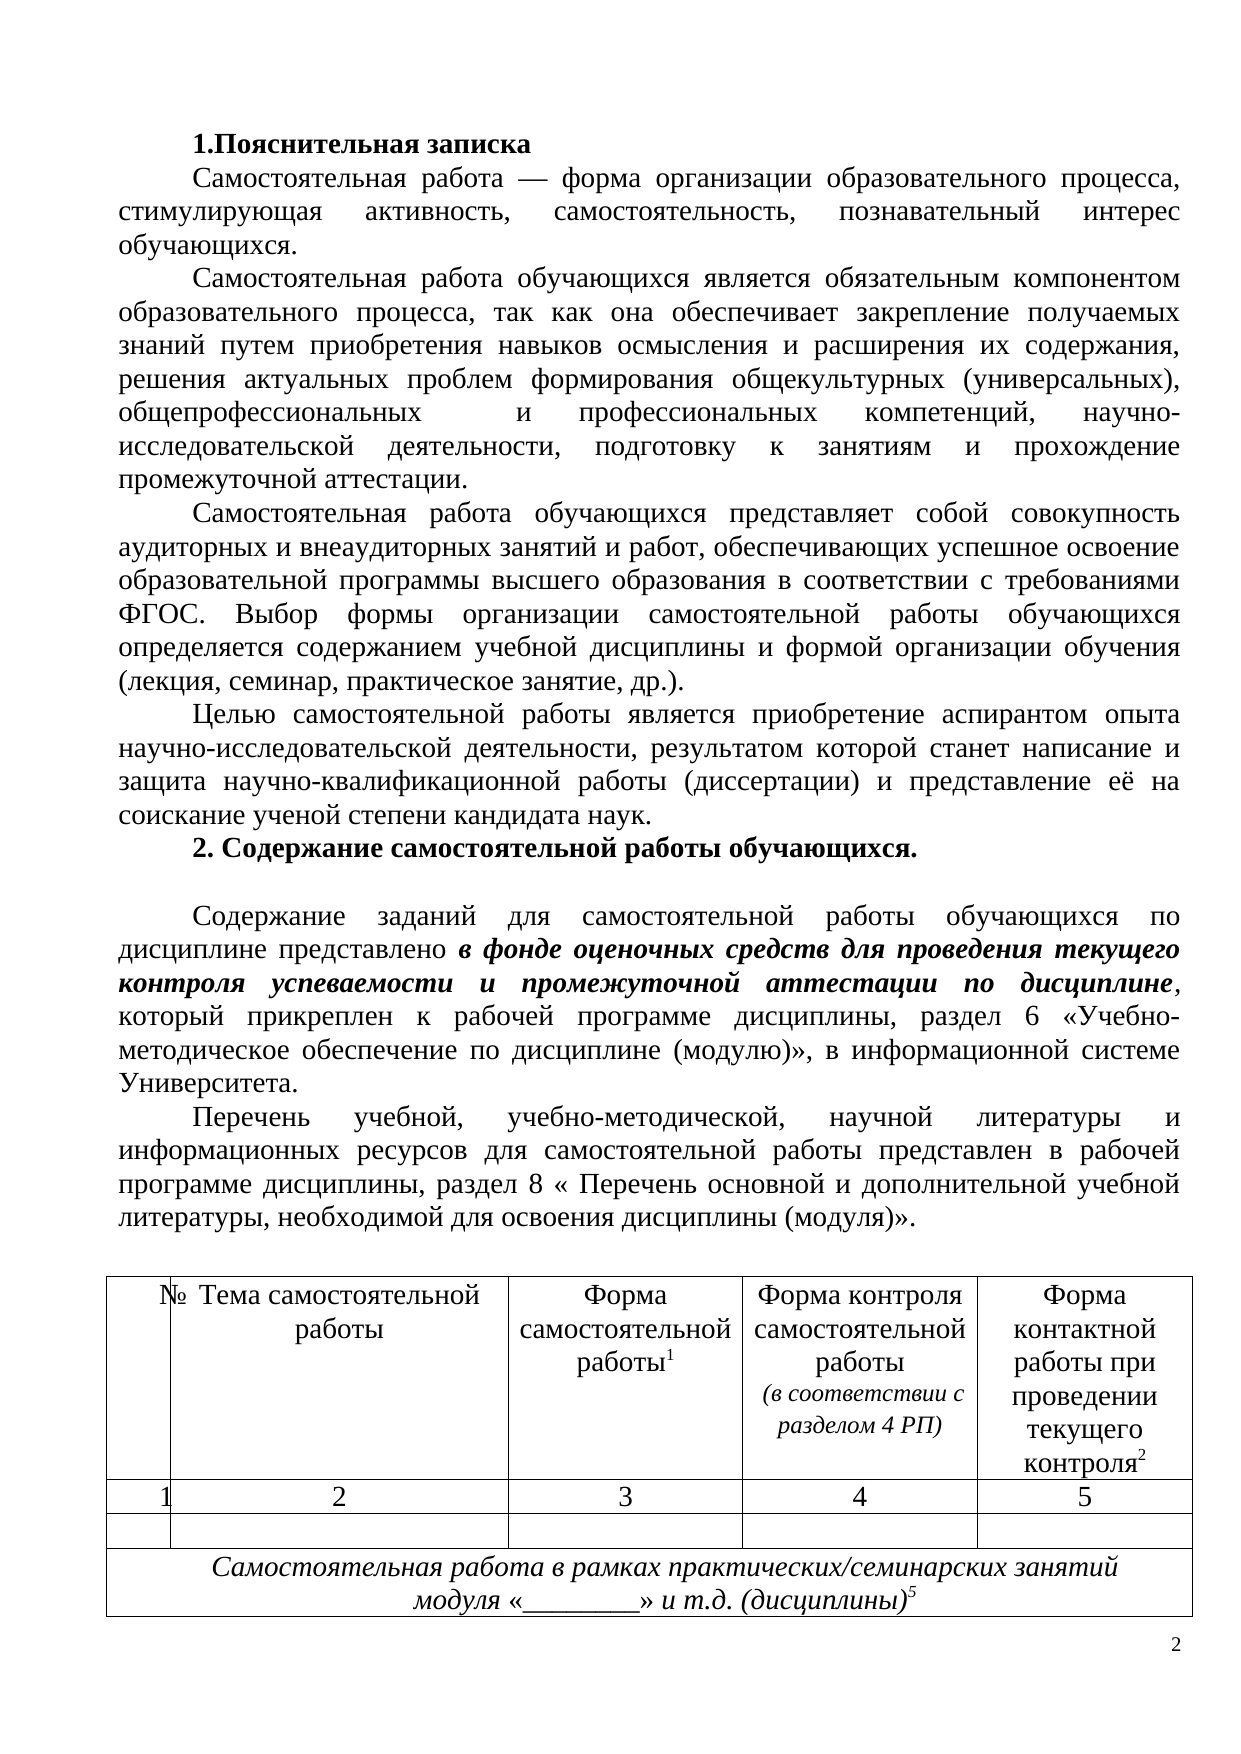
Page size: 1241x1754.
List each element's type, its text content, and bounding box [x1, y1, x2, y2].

text Перечень учебной, учебно-методической, научной литературы и информационных ресурсов для самостоятельной работы представлен в рабочей программе дисциплины, раздел 8 « Перечень основной и дополнительной учебной литературы, необходимой для освоения дисциплины (модуля)». [118, 1099, 1181, 1233]
table_cell 2 [171, 1480, 508, 1513]
text Целью самостоятельной работы является приобретение аспирантом опыта научно-исследовательской деятельности, результатом которой станет написание и защита научно-квалификационной работы (диссертации) и представление её на соискание ученой степени кандидата наук. [118, 696, 1181, 831]
table_cell 3 [509, 1480, 742, 1513]
table_header Форма контроля самостоятельной работы (в соответствии с разделом 4 РП) [743, 1277, 977, 1478]
text 1.Пояснительная записка [118, 126, 1181, 160]
text 2. Содержание самостоятельной работы обучающихся. [118, 831, 1181, 864]
text Самостоятельная работа — форма организации образовательного процесса, стимулирующая активность, самостоятельность, познавательный интерес обучающихся. [118, 160, 1181, 260]
table_cell 1 [107, 1480, 170, 1513]
table_cell [171, 1514, 508, 1548]
table_cell [978, 1514, 1192, 1548]
table_header Форма самостоятельной работы1 [509, 1277, 742, 1478]
text Самостоятельная работа обучающихся представляет собой совокупность аудиторных и внеаудиторных занятий и работ, обеспечивающих успешное освоение образовательной программы высшего образования в соответствии с требованиями ФГОС. Выбор формы организации самостоятельной работы обучающихся определяется содержанием учебной дисциплины и формой организации обучения (лекция, семинар, практическое занятие, др.). [118, 495, 1181, 696]
table_cell 5 [978, 1480, 1192, 1513]
table_cell 4 [743, 1480, 977, 1513]
text Содержание заданий для самостоятельной работы обучающихся по дисциплине представлено в фонде оценочных средств для проведения текущего контроля успеваемости и промежуточной аттестации по дисциплине, который прикреплен к рабочей программе дисциплины, раздел 6 «Учебно- методическое обеспечение по дисциплине (модулю)», в информационной системе Университета. [118, 898, 1181, 1099]
table_cell … [107, 1514, 170, 1548]
table_header № [107, 1277, 170, 1478]
table_header Форма контактной работы при проведении текущего контроля2 [978, 1277, 1192, 1478]
table_cell [509, 1514, 742, 1548]
table_cell [743, 1514, 977, 1548]
table_header Тема самостоятельной работы [171, 1277, 508, 1478]
text Самостоятельная работа обучающихся является обязательным компонентом образовательного процесса, так как она обеспечивает закрепление получаемых знаний путем приобретения навыков осмысления и расширения их содержания, решения актуальных проблем формирования общекультурных (универсальных), общепрофессиональных и профессиональных компетенций, научно-исследовательской деятельности, подготовку к занятиям и прохождение промежуточной аттестации. [118, 260, 1181, 495]
table_cell Самостоятельная работа в рамках практических/семинарских занятий модуля «________» и т.д. (дисциплины)5 [107, 1549, 1192, 1616]
